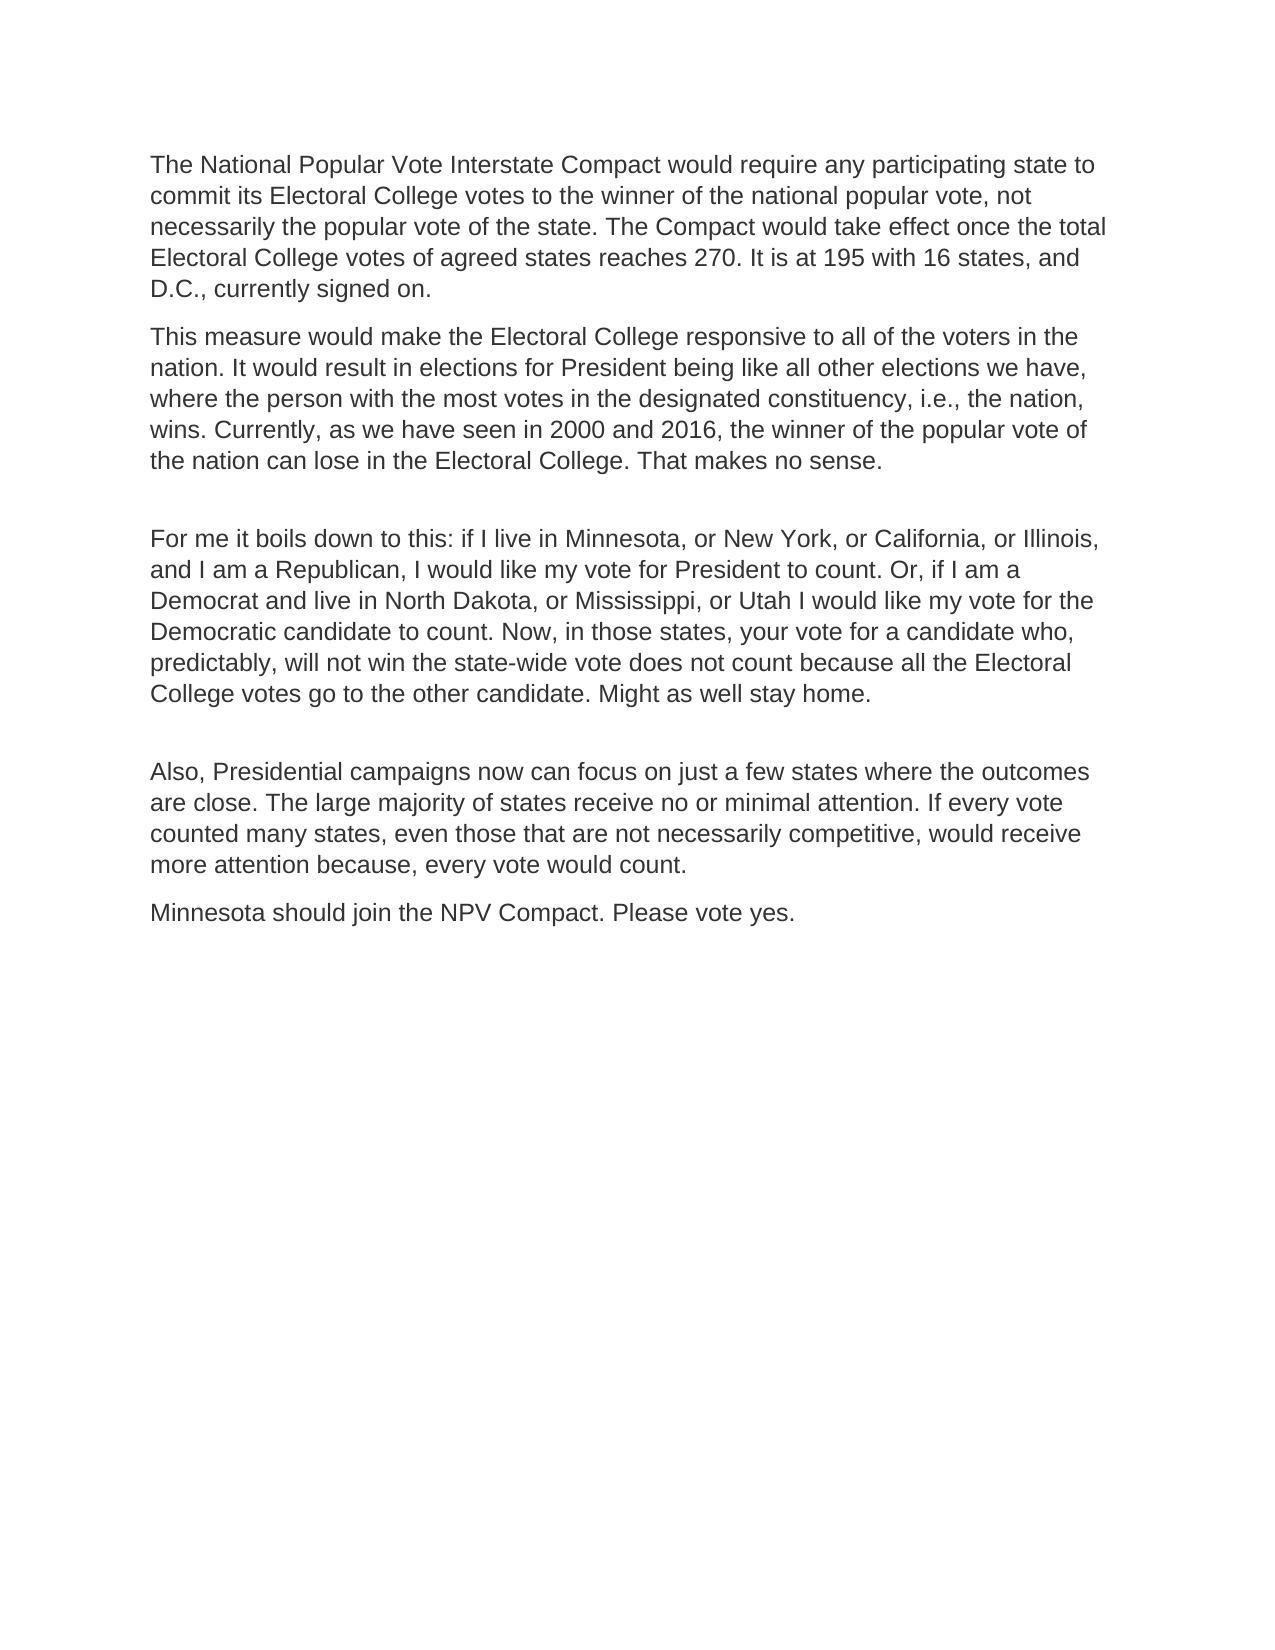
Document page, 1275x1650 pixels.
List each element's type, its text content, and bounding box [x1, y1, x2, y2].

text This measure would make the Electoral College responsive to all of the voters in the nation. It would result in elections for President being like all other elections we have, where the person with the most votes in the designated constituency, i.e., the nation, wins. Currently, as we have seen in 2000 and 2016, the winner of the popular vote of the nation can lose in the Electoral College. That makes no sense. [150, 322, 1125, 505]
text The National Popular Vote Interstate Compact would require any participating state to commit its Electoral College votes to the winner of the national popular vote, not necessarily the popular vote of the state. The Compact would take effect once the total Electoral College votes of agreed states reaches 270. It is at 195 with 16 states, and D.C., currently signed on. [150, 150, 1125, 303]
text For me it boils down to this: if I live in Minnesota, or New York, or California, or Illinois, and I am a Republican, I would like my vote for President to count. Or, if I am a Democrat and live in North Dakota, or Mississippi, or Utah I would like my vote for the Democratic candidate to count. Now, in those states, your vote for a candidate who, predictably, will not win the state-wide vote does not count because all the Electoral College votes go to the other candidate. Might as well stay home. [150, 524, 1125, 738]
text Minnesota should join the NPV Compact. Please vote yes. [150, 898, 1125, 927]
text Also, Presidential campaigns now can focus on just a few states where the outcomes are close. The large majority of states receive no or minimal attention. If every vote counted many states, even those that are not necessarily competitive, would receive more attention because, every vote would count. [150, 757, 1125, 879]
